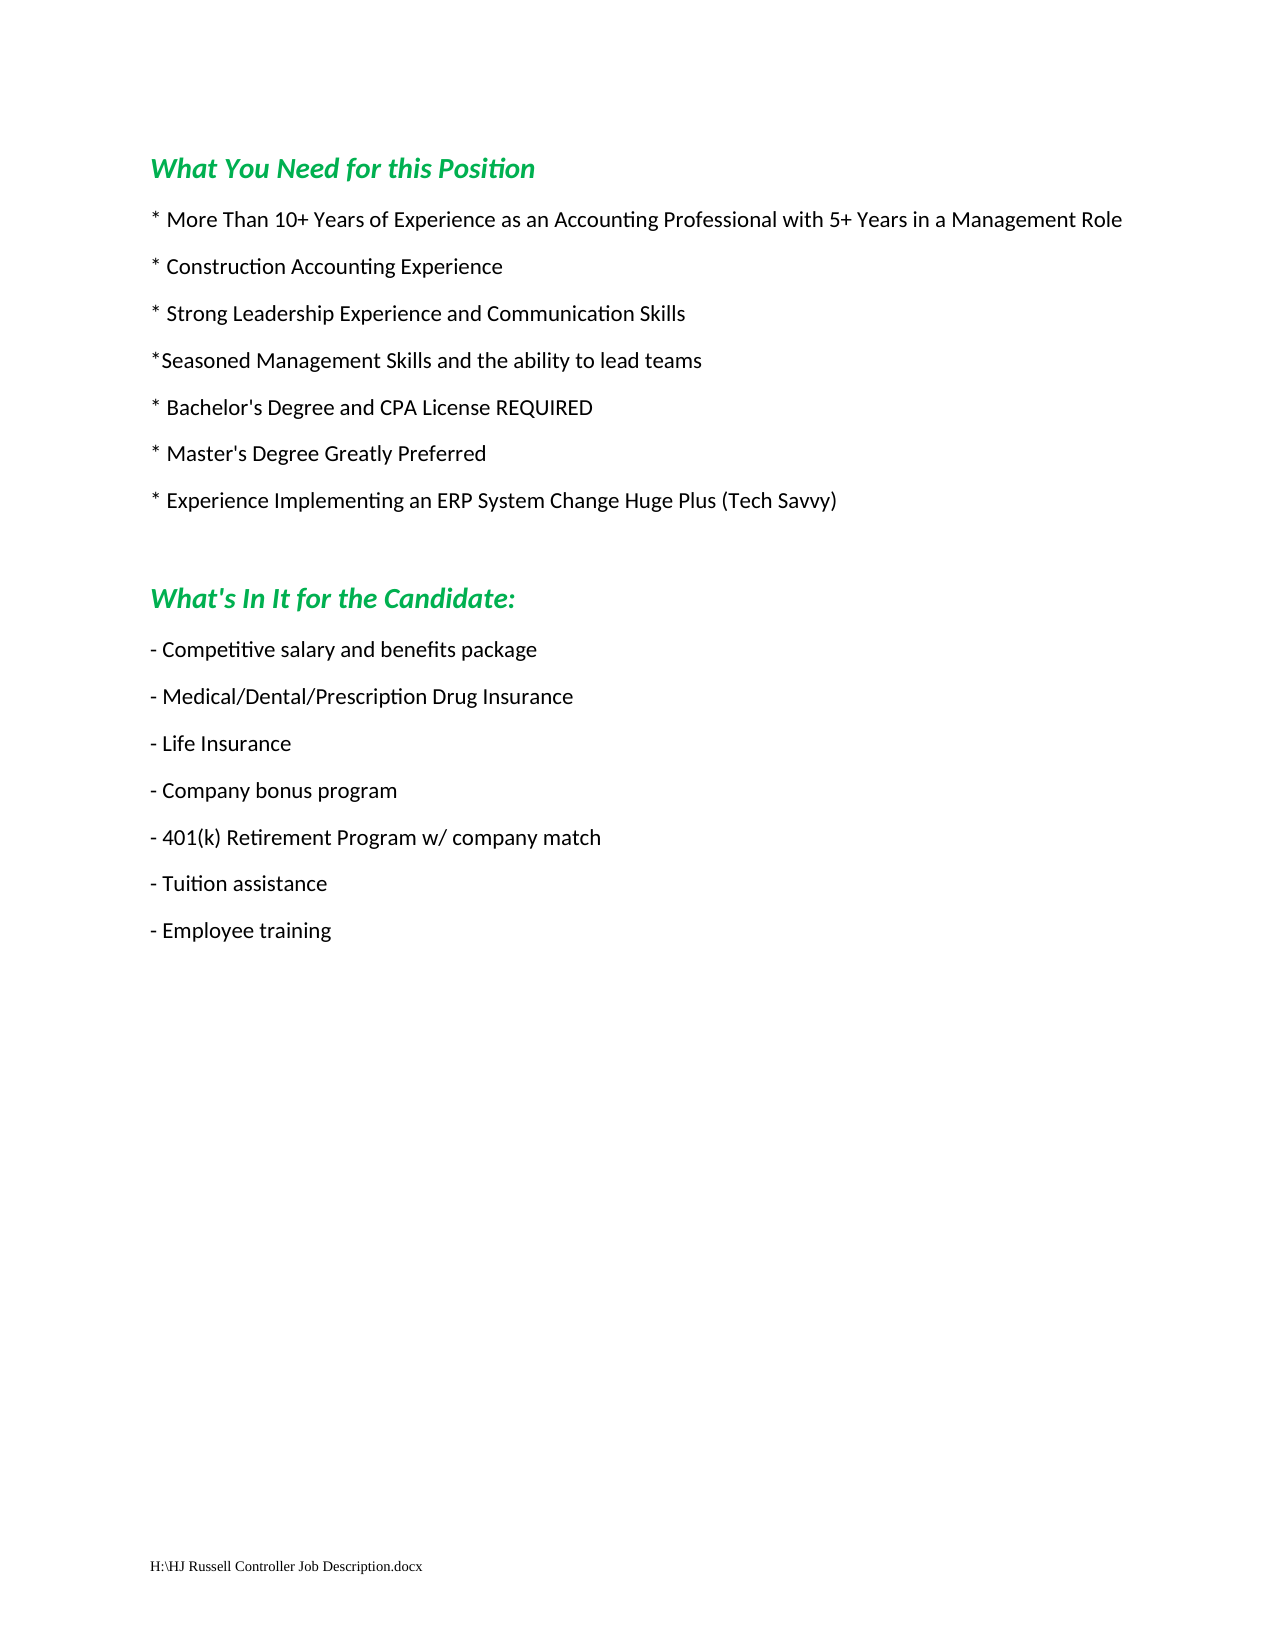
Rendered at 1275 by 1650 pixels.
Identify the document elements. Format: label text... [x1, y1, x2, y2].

text * Construction Accounting Experience [150, 252, 1125, 280]
text * Experience Implementing an ERP System Change Huge Plus (Tech Savvy) [150, 486, 1125, 514]
text - Tuition assistance [150, 869, 1125, 898]
text - Life Insurance [150, 729, 1125, 757]
text * Strong Leadership Experience and Communication Skills [150, 299, 1125, 327]
text What's In It for the Candidate: [150, 580, 1125, 616]
text - Employee training [150, 916, 1125, 944]
text * More Than 10+ Years of Experience as an Accounting Professional with 5+ Years in a Management Role [150, 205, 1125, 233]
text - Competitive salary and benefits package [150, 635, 1125, 663]
text *Seasoned Management Skills and the ability to lead teams [150, 346, 1125, 374]
text What You Need for this Position [150, 150, 1125, 186]
text * Master's Degree Greatly Preferred [150, 439, 1125, 467]
text - 401(k) Retirement Program w/ company match [150, 823, 1125, 851]
text - Company bonus program [150, 776, 1125, 804]
text * Bachelor's Degree and CPA License REQUIRED [150, 393, 1125, 421]
text - Medical/Dental/Prescription Drug Insurance [150, 682, 1125, 710]
